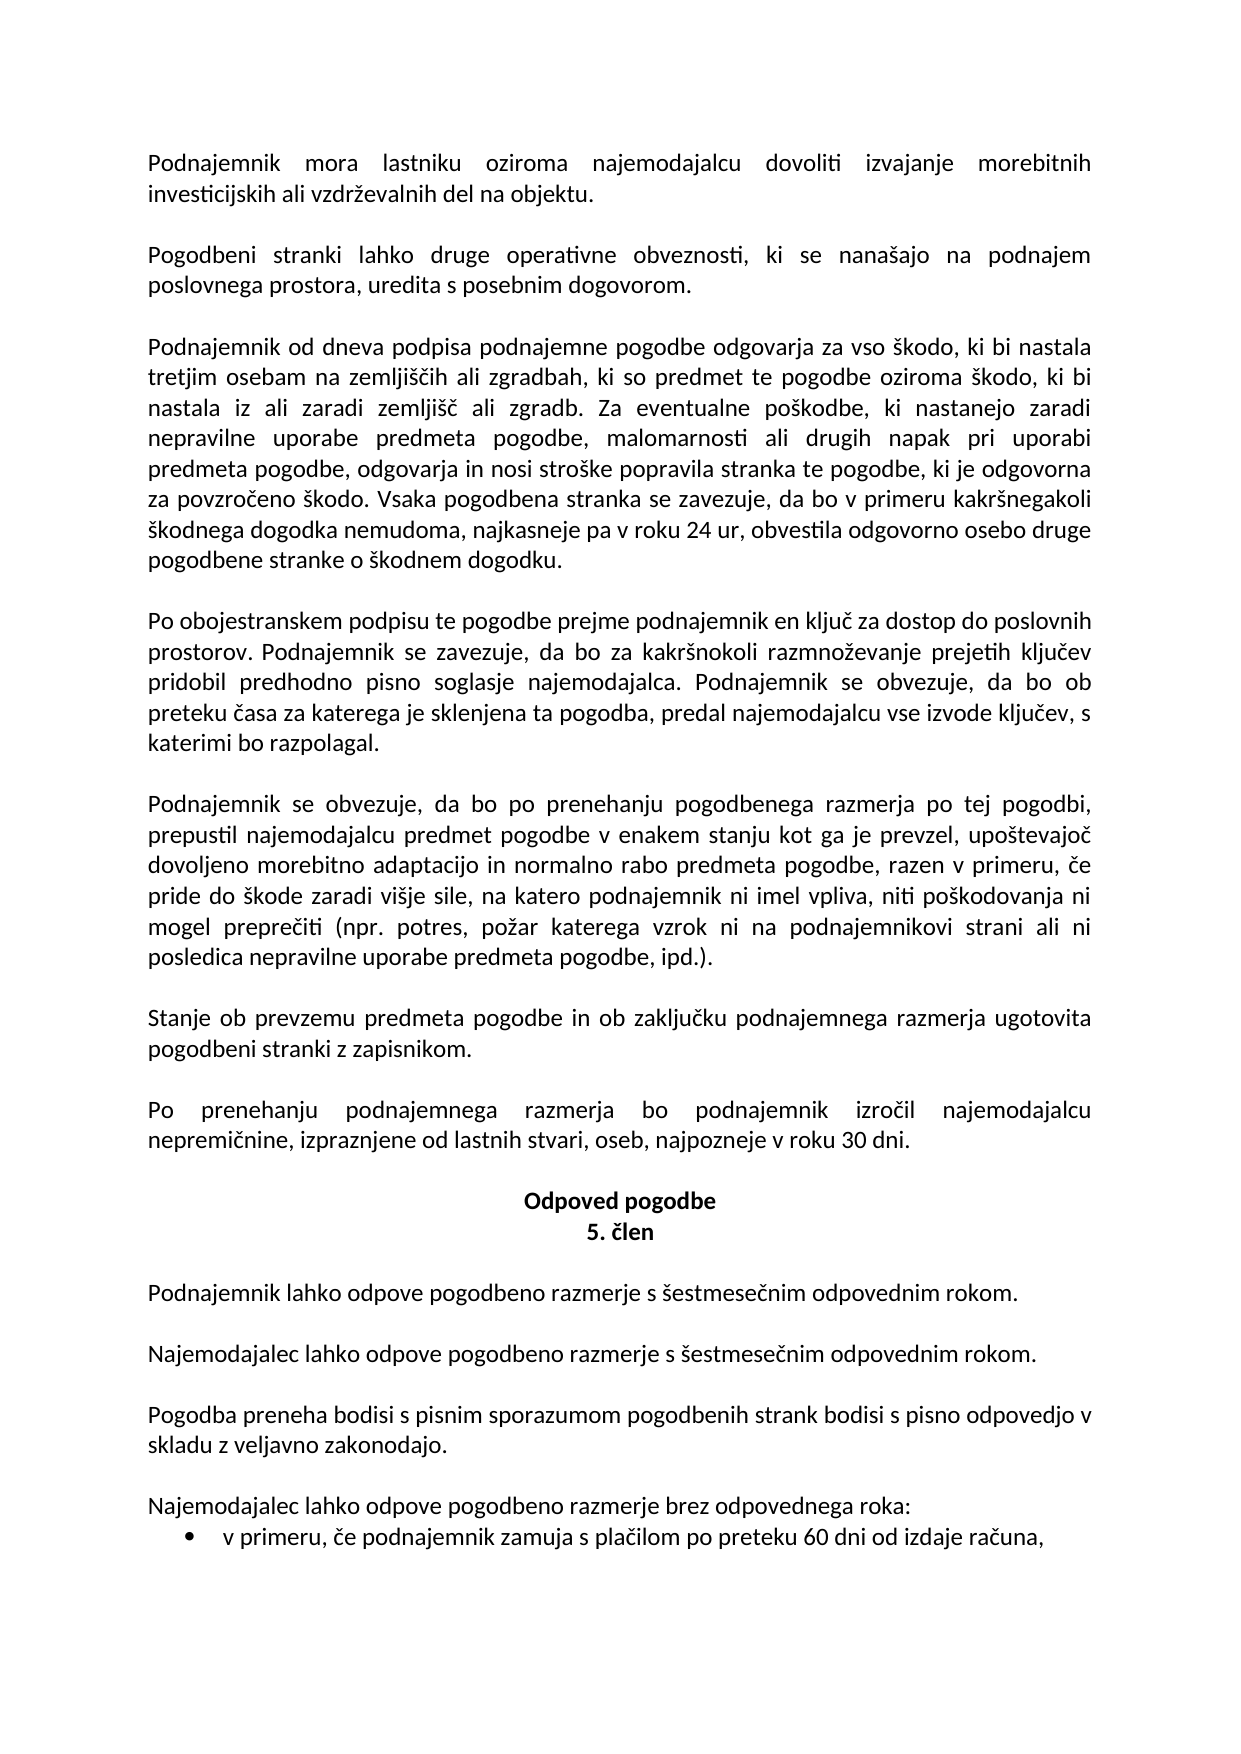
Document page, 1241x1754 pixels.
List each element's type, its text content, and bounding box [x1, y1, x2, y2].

text Podnajemnik mora lastniku oziroma najemodajalcu dovoliti izvajanje morebitnih investicijskih ali vzdrževalnih del na objektu. [148, 148, 1093, 209]
text Pogodbeni stranki lahko druge operativne obveznosti, ki se nanašajo na podnajem poslovnega prostora, uredita s posebnim dogovorom. [148, 239, 1093, 300]
text Podnajemnik lahko odpove pogodbeno razmerje s šestmesečnim odpovednim rokom. [148, 1277, 1093, 1307]
text Po prenehanju podnajemnega razmerja bo podnajemnik izročil najemodajalcu nepremičnine, izpraznjene od lastnih stvari, oseb, najpozneje v roku 30 dni. [148, 1094, 1093, 1155]
list v primeru, če podnajemnik zamuja s plačilom po preteku 60 dni od izdaje računa, [185, 1521, 1093, 1552]
text Pogodba preneha bodisi s pisnim sporazumom pogodbenih strank bodisi s pisno odpovedjo v skladu z veljavno zakonodajo. [148, 1399, 1093, 1460]
text Najemodajalec lahko odpove pogodbeno razmerje brez odpovednega roka: [148, 1491, 1093, 1521]
text Odpoved pogodbe [148, 1185, 1093, 1216]
text 5. člen [148, 1216, 1093, 1246]
text Stanje ob prevzemu predmeta pogodbe in ob zaključku podnajemnega razmerja ugotovita pogodbeni stranki z zapisnikom. [148, 1002, 1093, 1063]
text Po obojestranskem podpisu te pogodbe prejme podnajemnik en ključ za dostop do poslovnih prostorov. Podnajemnik se zavezuje, da bo za kakršnokoli razmnoževanje prejetih ključev pridobil predhodno pisno soglasje najemodajalca. Podnajemnik se obvezuje, da bo ob preteku časa za katerega je sklenjena ta pogodba, predal najemodajalcu vse izvode ključev, s katerimi bo razpolagal. [148, 605, 1093, 758]
text Najemodajalec lahko odpove pogodbeno razmerje s šestmesečnim odpovednim rokom. [148, 1338, 1093, 1368]
text Podnajemnik od dneva podpisa podnajemne pogodbe odgovarja za vso škodo, ki bi nastala tretjim osebam na zemljiščih ali zgradbah, ki so predmet te pogodbe oziroma škodo, ki bi nastala iz ali zaradi zemljišč ali zgradb. Za eventualne poškodbe, ki nastanejo zaradi nepravilne uporabe predmeta pogodbe, malomarnosti ali drugih napak pri uporabi predmeta pogodbe, odgovarja in nosi stroške popravila stranka te pogodbe, ki je odgovorna za povzročeno škodo. Vsaka pogodbena stranka se zavezuje, da bo v primeru kakršnegakoli škodnega dogodka nemudoma, najkasneje pa v roku 24 ur, obvestila odgovorno osebo druge pogodbene stranke o škodnem dogodku. [148, 331, 1093, 575]
text Podnajemnik se obvezuje, da bo po prenehanju pogodbenega razmerja po tej pogodbi, prepustil najemodajalcu predmet pogodbe v enakem stanju kot ga je prevzel, upoštevajoč dovoljeno morebitno adaptacijo in normalno rabo predmeta pogodbe, razen v primeru, če pride do škode zaradi višje sile, na katero podnajemnik ni imel vpliva, niti poškodovanja ni mogel preprečiti (npr. potres, požar katerega vzrok ni na podnajemnikovi strani ali ni posledica nepravilne uporabe predmeta pogodbe, ipd.). [148, 788, 1093, 972]
